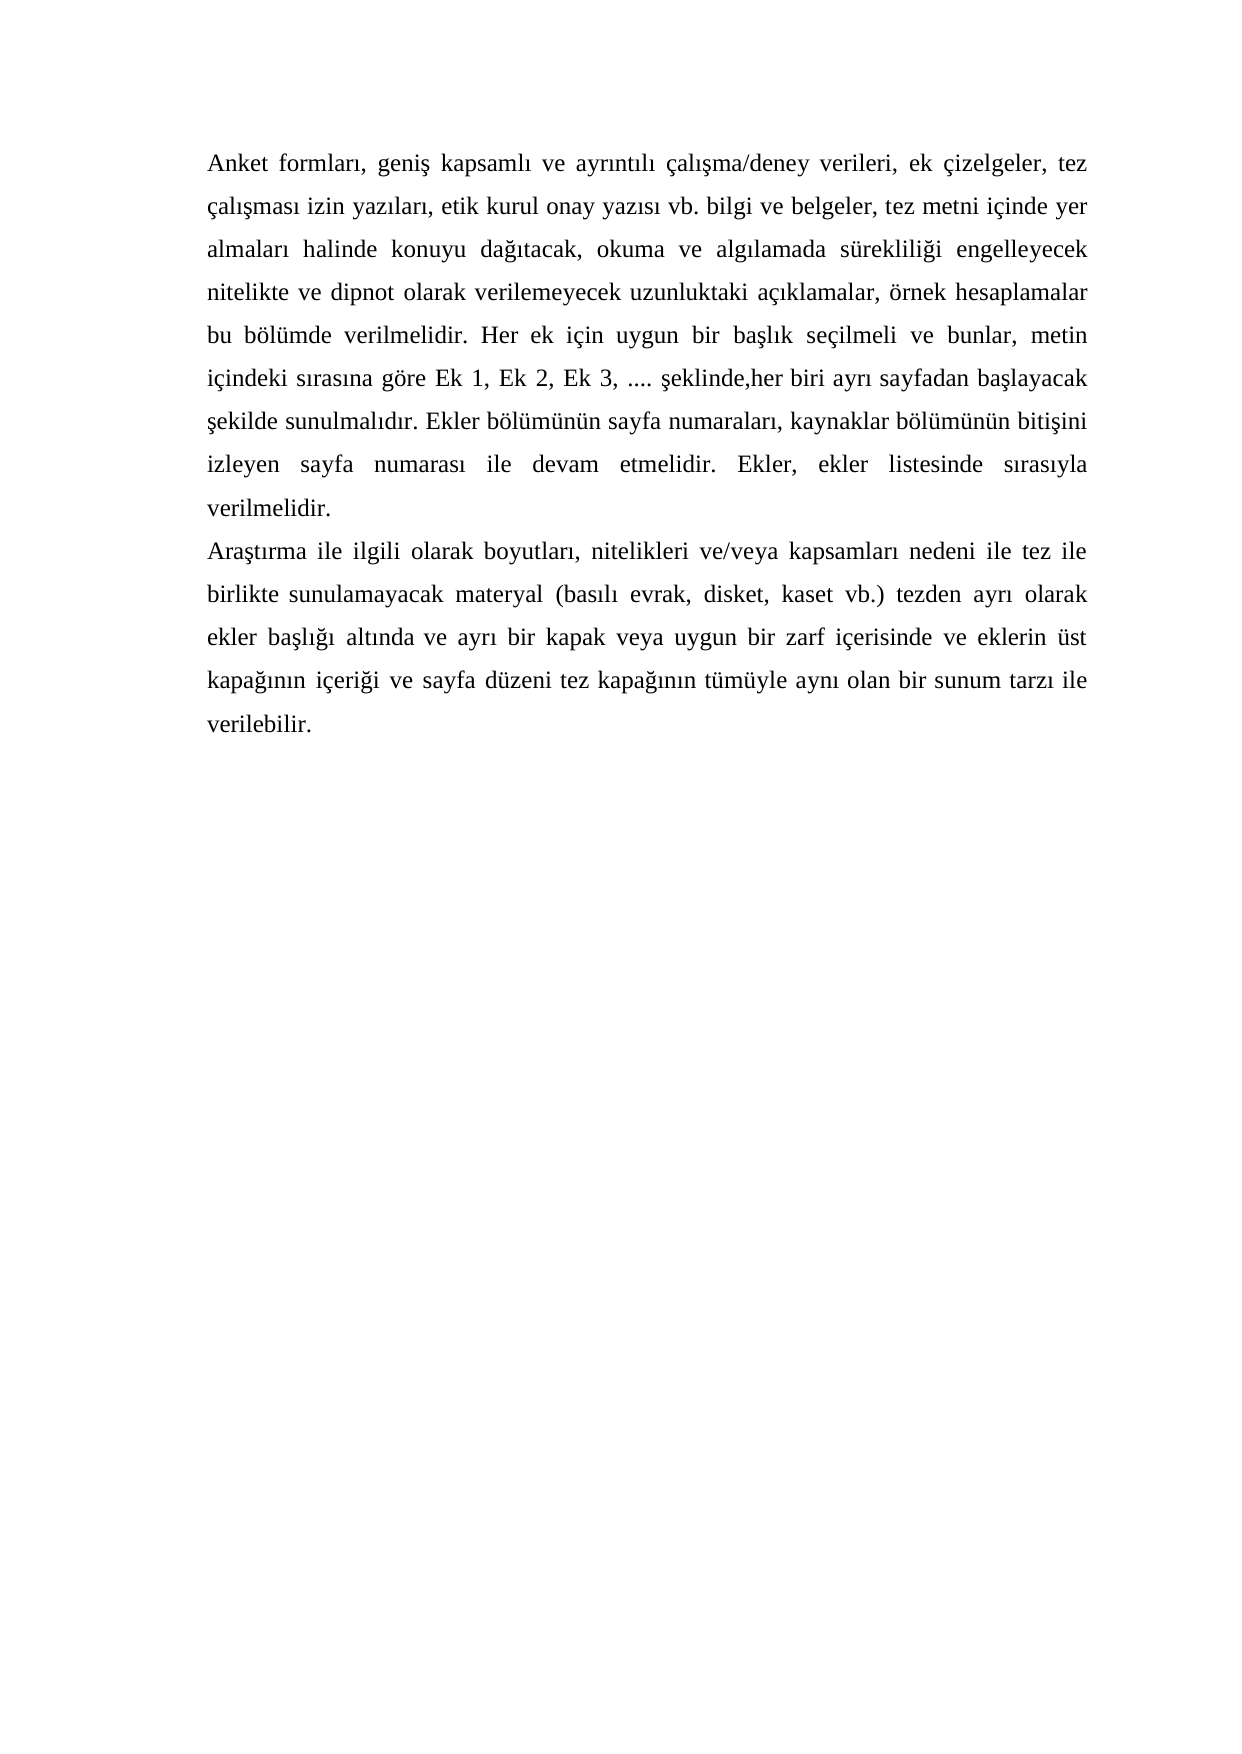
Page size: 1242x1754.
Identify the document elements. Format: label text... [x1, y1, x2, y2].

text Anket formları, geniş kapsamlı ve ayrıntılı çalışma/deney verileri, ek çizelgeler, tez çalışması izin yazıları, etik kurul onay yazısı vb. bilgi ve belgeler, tez metni içinde yer almaları halinde konuyu dağıtacak, okuma ve algılamada sürekliliği engelleyecek nitelikte ve dipnot olarak verilemeyecek uzunluktaki açıklamalar, örnek hesaplamalar bu bölümde verilmelidir. Her ek için uygun bir başlık seçilmeli ve bunlar, metin içindeki sırasına göre Ek 1, Ek 2, Ek 3, .... şeklinde,her biri ayrı sayfadan başlayacak şekilde sunulmalıdır. Ekler bölümünün sayfa numaraları, kaynaklar bölümünün bitişini izleyen sayfa numarası ile devam etmelidir. Ekler, ekler listesinde sırasıyla verilmelidir. [207, 148, 1087, 521]
text Araştırma ile ilgili olarak boyutları, nitelikleri ve/veya kapsamları nedeni ile tez ile birlikte sunulamayacak materyal (basılı evrak, disket, kaset vb.) tezden ayrı olarak ekler başlığı altında ve ayrı bir kapak veya uygun bir zarf içerisinde ve eklerin üst kapağının içeriği ve sayfa düzeni tez kapağının tümüyle aynı olan bir sunum tarzı ile verilebilir. [207, 536, 1087, 737]
